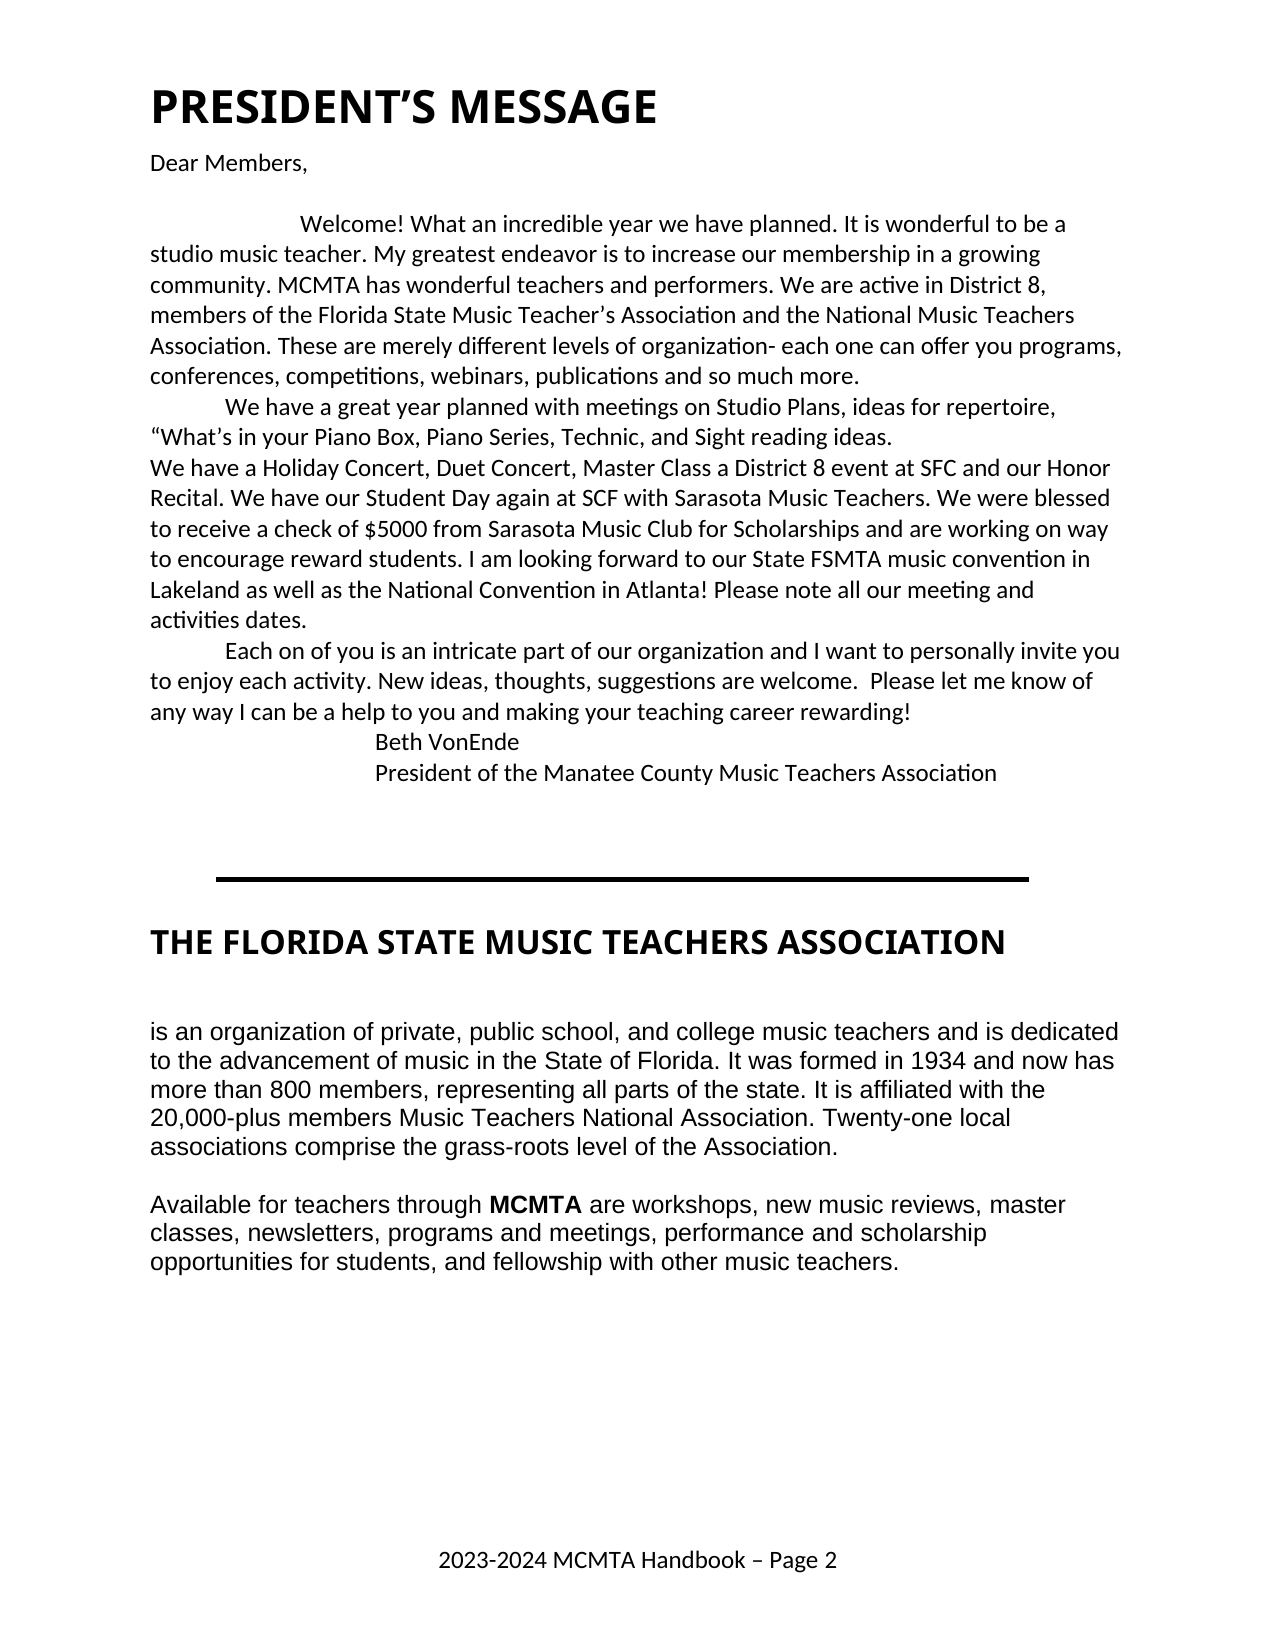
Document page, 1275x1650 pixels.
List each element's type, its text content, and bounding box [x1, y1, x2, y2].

text We have a great year planned with meetings on Studio Plans, ideas for repertoire, “What’s in your Piano Box, Piano Series, Technic, and Sight reading ideas. [150, 391, 1125, 452]
text THE FLORIDA STATE MUSIC TEACHERS ASSOCIATION [150, 919, 1125, 964]
text We have a Holiday Concert, Duet Concert, Master Class a District 8 event at SFC and our Honor Recital. We have our Student Day again at SCF with Sarasota Music Teachers. We were blessed to receive a check of $5000 from Sarasota Music Club for Scholarships and are working on way to encourage reward students. I am looking forward to our State FSMTA music convention in Lakeland as well as the National Convention in Atlanta! Please note all our meeting and activities dates. [150, 452, 1125, 635]
text Dear Members, [150, 147, 1125, 177]
text is an organization of private, public school, and college music teachers and is dedicated to the advancement of music in the State of Florida. It was formed in 1934 and now has more than 800 members, representing all parts of the state. It is affiliated with the 20,000-plus members Music Teachers National Association. Twenty-one local associations comprise the grass-roots level of the Association. [150, 1017, 1125, 1161]
text Each on of you is an intricate part of our organization and I want to personally invite you to enjoy each activity. New ideas, thoughts, suggestions are welcome. Please let me know of any way I can be a help to you and making your teaching career rewarding! [150, 635, 1125, 727]
text PRESIDENT’S MESSAGE [150, 75, 1125, 137]
text Beth VonEnde [150, 727, 1125, 757]
text Welcome! What an incredible year we have planned. It is wonderful to be a studio music teacher. My greatest endeavor is to increase our membership in a growing community. MCMTA has wonderful teachers and performers. We are active in District 8, members of the Florida State Music Teacher’s Association and the National Music Teachers Association. These are merely different levels of organization- each one can offer you programs, conferences, competitions, webinars, publications and so much more. [150, 208, 1125, 391]
text Available for teachers through MCMTA are workshops, new music reviews, master classes, newsletters, programs and meetings, performance and scholarship opportunities for students, and fellowship with other music teachers. [150, 1190, 1125, 1276]
text President of the Manatee County Music Teachers Association [150, 757, 1125, 788]
